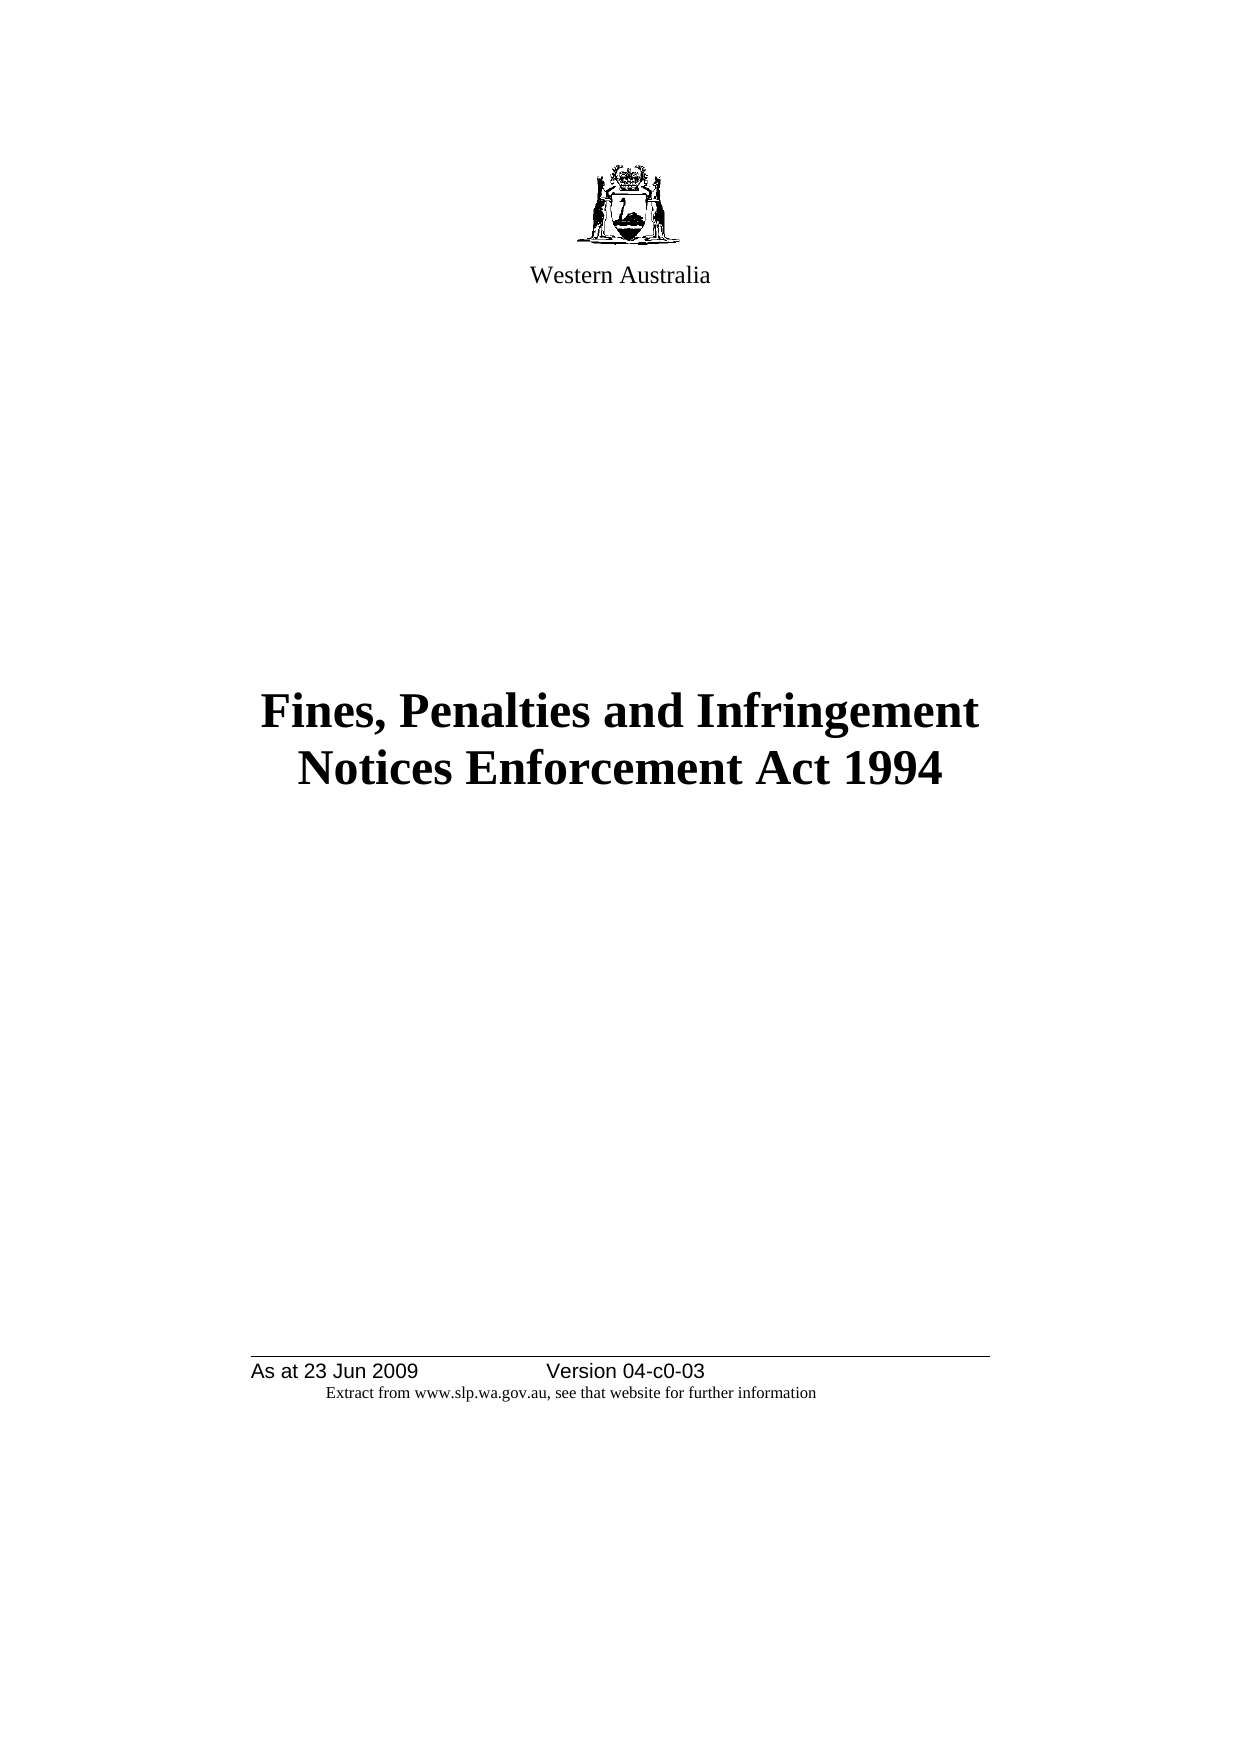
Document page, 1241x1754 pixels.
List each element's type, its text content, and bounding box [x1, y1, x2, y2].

picture [576, 163, 680, 246]
text Fines, Penalties and Infringement Notices Enforcement Act 1994 [251, 680, 990, 795]
text Western Australia [251, 260, 990, 289]
